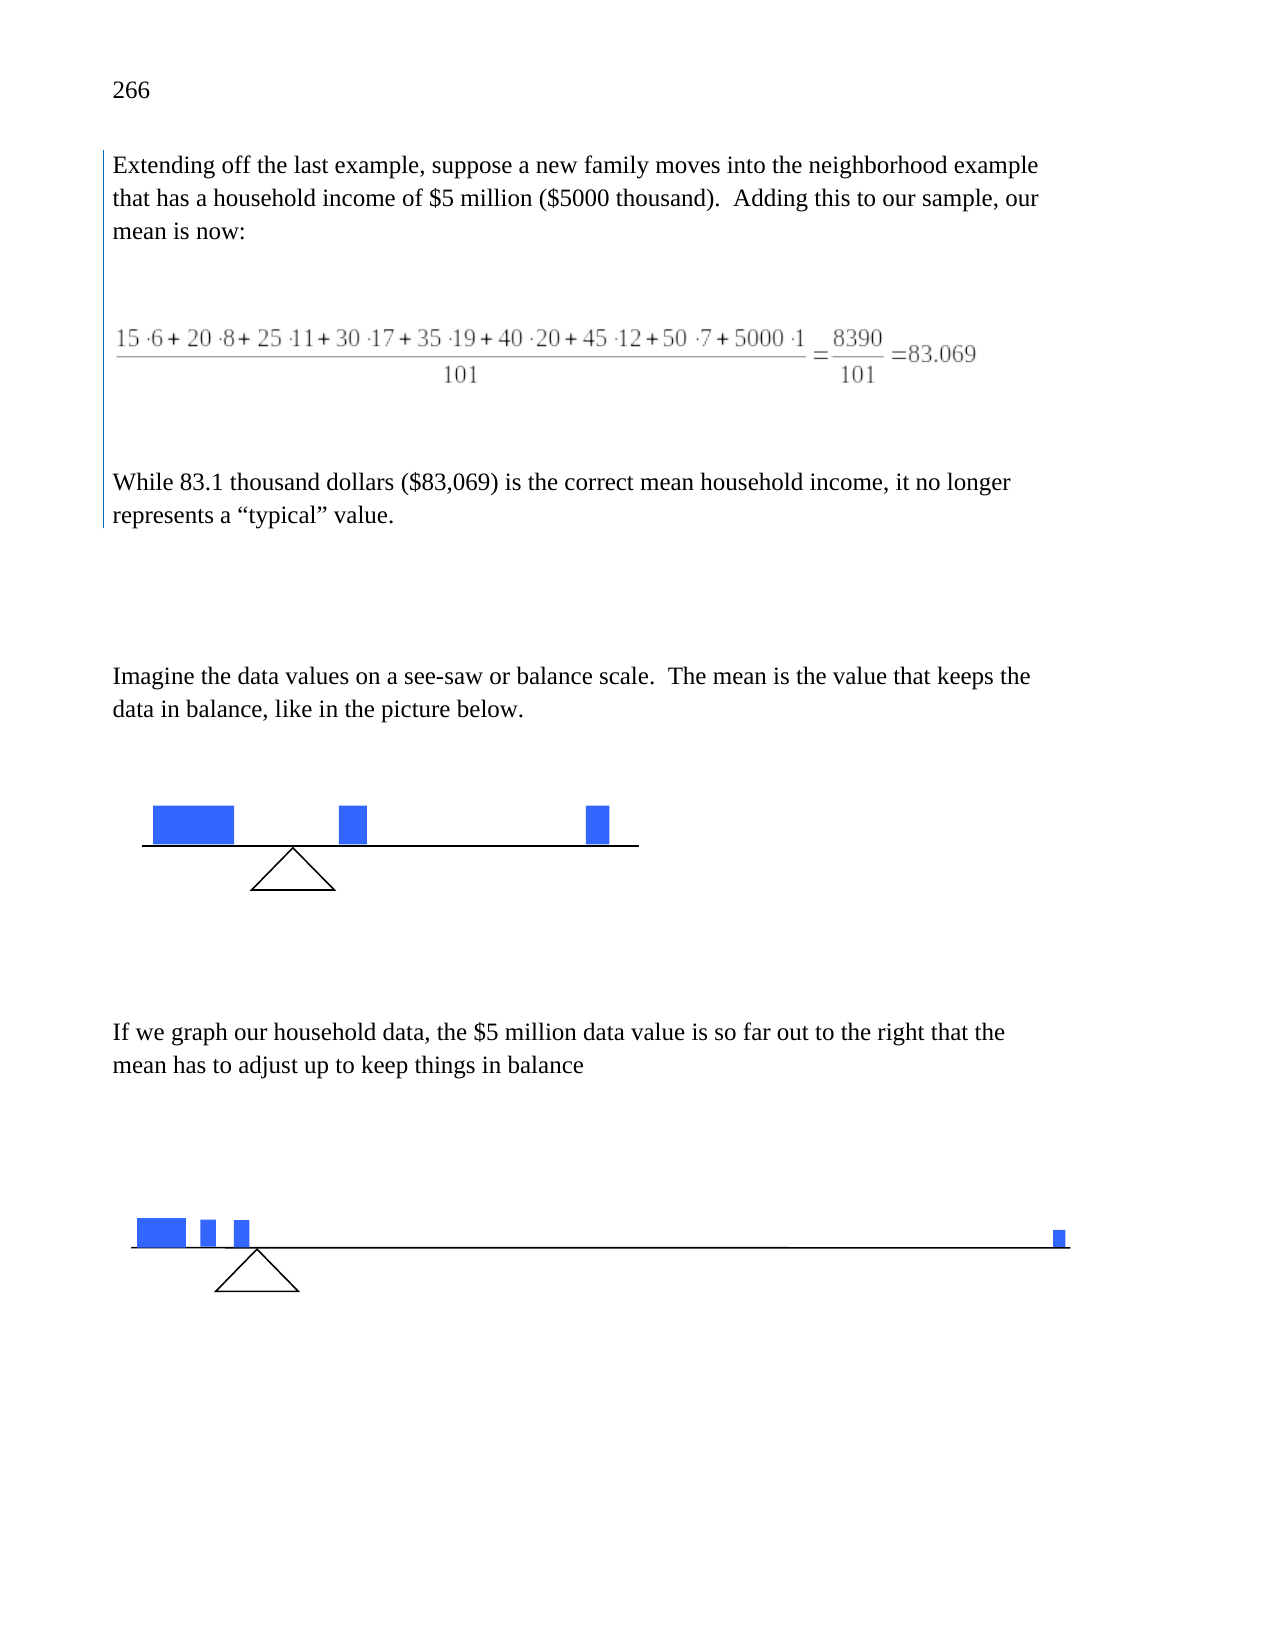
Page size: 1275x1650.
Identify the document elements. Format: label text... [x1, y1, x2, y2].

text Extending off the last example, suppose a new family moves into the neighborhood example that has a household income of $5 million ($5000 thousand). Adding this to our sample, our mean is now: [112, 150, 1050, 245]
text While 83.1 thousand dollars ($83,069) is the correct mean household income, it no longer represents a “typical” value. [104, 467, 1050, 528]
text If we graph our household data, the $5 million data value is so far out to the right that the mean has to adjust up to keep things in balance [112, 1017, 1050, 1079]
text Imagine the data values on a see-saw or balance scale. The mean is the value that keeps the data in balance, like in the picture below. [112, 661, 1050, 723]
